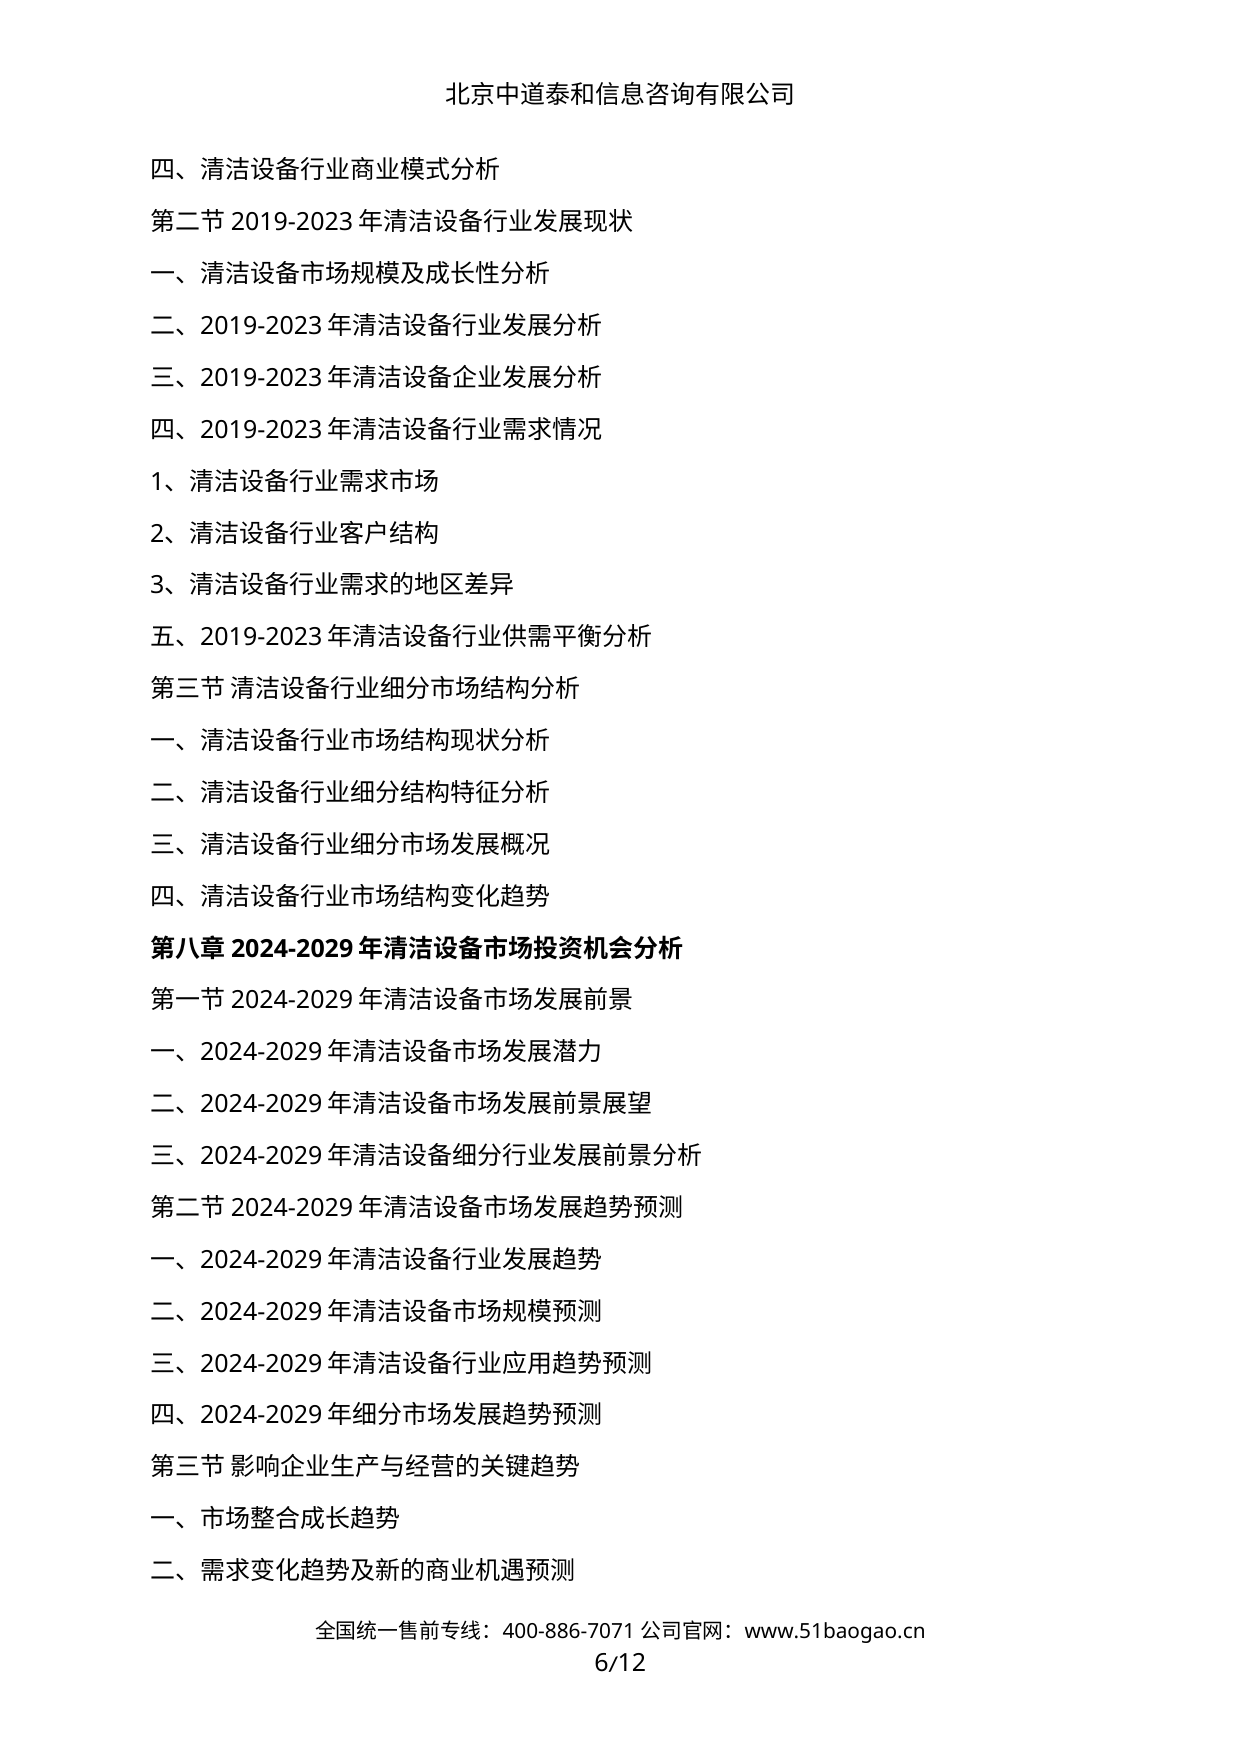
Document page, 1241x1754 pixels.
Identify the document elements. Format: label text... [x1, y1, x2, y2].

text 一、清洁设备市场规模及成长性分析 [150, 254, 1090, 290]
text 第三节 影响企业生产与经营的关键趋势 [150, 1447, 1090, 1483]
text 二、2024-2029年清洁设备市场规模预测 [150, 1291, 1090, 1327]
text 3、清洁设备行业需求的地区差异 [150, 565, 1090, 601]
text 一、2024-2029年清洁设备行业发展趋势 [150, 1239, 1090, 1276]
text 一、清洁设备行业市场结构现状分析 [150, 721, 1090, 757]
text 第二节 2024-2029年清洁设备市场发展趋势预测 [150, 1187, 1090, 1224]
text 四、清洁设备行业市场结构变化趋势 [150, 876, 1090, 912]
text 四、清洁设备行业商业模式分析 [150, 150, 1090, 186]
text 第二节 2019-2023年清洁设备行业发展现状 [150, 202, 1090, 238]
text 五、2019-2023年清洁设备行业供需平衡分析 [150, 617, 1090, 653]
text 二、需求变化趋势及新的商业机遇预测 [150, 1551, 1090, 1587]
text 二、2019-2023年清洁设备行业发展分析 [150, 306, 1090, 342]
text 三、2024-2029年清洁设备行业应用趋势预测 [150, 1343, 1090, 1379]
text 第一节 2024-2029年清洁设备市场发展前景 [150, 980, 1090, 1016]
text 四、2024-2029年细分市场发展趋势预测 [150, 1395, 1090, 1431]
text 第三节 清洁设备行业细分市场结构分析 [150, 669, 1090, 705]
text 三、清洁设备行业细分市场发展概况 [150, 824, 1090, 861]
text 三、2019-2023年清洁设备企业发展分析 [150, 357, 1090, 394]
text 第八章 2024-2029年清洁设备市场投资机会分析 [150, 928, 1090, 964]
text 四、2019-2023年清洁设备行业需求情况 [150, 409, 1090, 446]
text 一、市场整合成长趋势 [150, 1499, 1090, 1535]
text 二、2024-2029年清洁设备市场发展前景展望 [150, 1084, 1090, 1120]
text 一、2024-2029年清洁设备市场发展潜力 [150, 1032, 1090, 1068]
text 1、清洁设备行业需求市场 [150, 461, 1090, 497]
text 二、清洁设备行业细分结构特征分析 [150, 772, 1090, 809]
text 三、2024-2029年清洁设备细分行业发展前景分析 [150, 1136, 1090, 1172]
text 2、清洁设备行业客户结构 [150, 513, 1090, 549]
